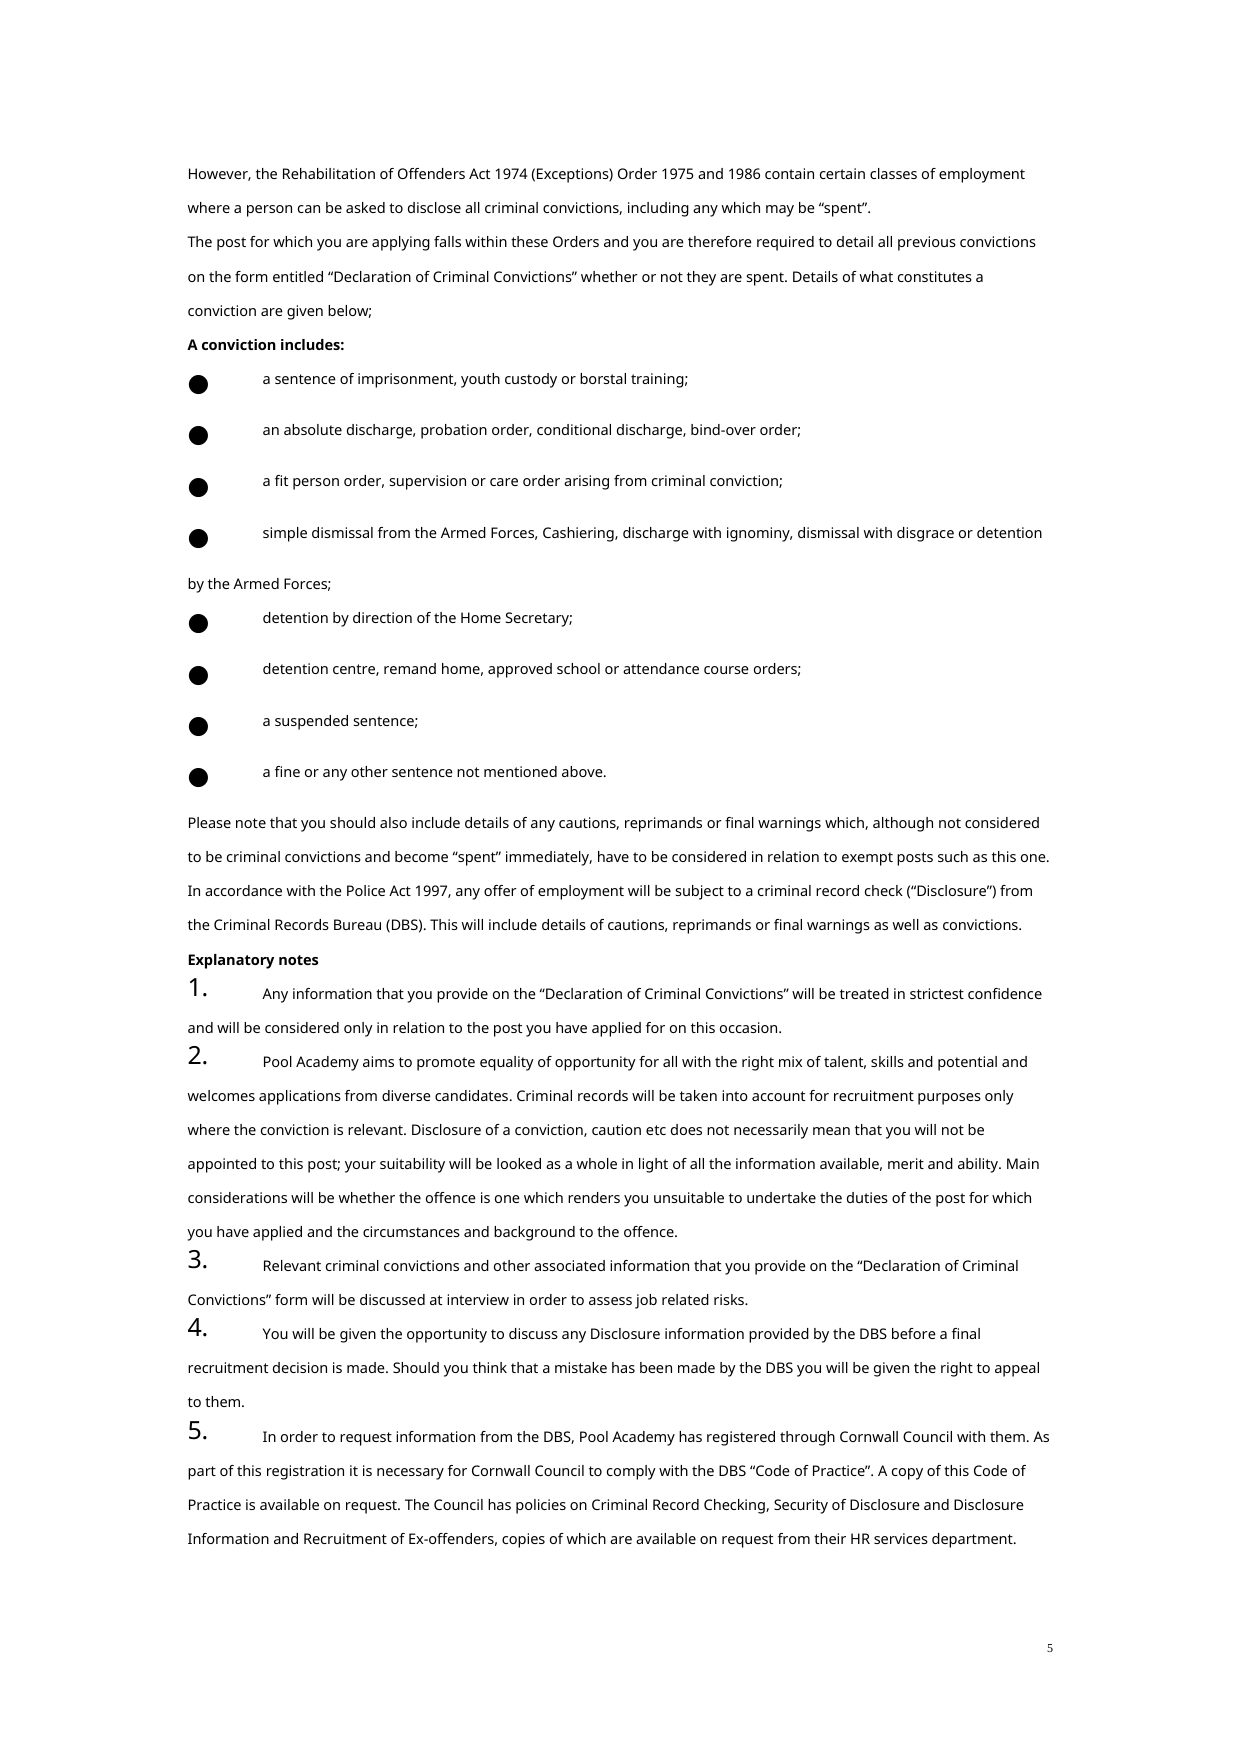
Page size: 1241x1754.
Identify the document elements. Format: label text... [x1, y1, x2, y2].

list Pool Academy aims to promote equality of opportunity for all with the right mix of talent, skills and potential and welcomes applications from diverse candidates. Criminal records will be taken into account for recruitment purposes only where the conviction is relevant. Disclosure of a conviction, caution etc does not necessarily mean that you will not be appointed to this post; your suitability will be looked as a whole in light of all the information available, merit and ability. Main considerations will be whether the offence is one which renders you unsuitable to undertake the duties of the post for which you have applied and the circumstances and background to the offence. [187, 1038, 1053, 1242]
list detention centre, remand home, approved school or attendance course orders; [187, 645, 1053, 696]
text A conviction includes: [187, 321, 1053, 354]
list Any information that you provide on the “Declaration of Criminal Convictions” will be treated in strictest confidence and will be considered only in relation to the post you have applied for on this occasion. [187, 969, 1053, 1038]
list a suspended sentence; [187, 696, 1053, 747]
text The post for which you are applying falls within these Orders and you are therefore required to detail all previous convictions on the form entitled “Declaration of Criminal Convictions” whether or not they are spent. Details of what constitutes a conviction are given below; [187, 218, 1053, 320]
list You will be given the opportunity to discuss any Disclosure information provided by the DBS before a final recruitment decision is made. Should you think that a mistake has been made by the DBS you will be given the right to appeal to them. [187, 1310, 1053, 1412]
list In order to request information from the DBS, Pool Academy has registered through Cornwall Council with them. As part of this registration it is necessary for Cornwall Council to comply with the DBS “Code of Practice”. A copy of this Code of Practice is available on request. The Council has policies on Criminal Record Checking, Security of Disclosure and Disclosure Information and Recruitment of Ex-offenders, copies of which are available on request from their HR services department. [187, 1412, 1053, 1548]
text Explanatory notes [187, 935, 1053, 969]
list a fine or any other sentence not mentioned above. [187, 747, 1053, 799]
list detention by direction of the Home Secretary; [187, 594, 1053, 645]
list simple dismissal from the Armed Forces, Cashiering, discharge with ignominy, dismissal with disgrace or detention by the Armed Forces; [187, 508, 1053, 594]
list Relevant criminal convictions and other associated information that you provide on the “Declaration of Criminal Convictions” form will be discussed at interview in order to assess job related risks. [187, 1242, 1053, 1310]
text In accordance with the Police Act 1997, any offer of employment will be subject to a criminal record check (“Disclosure”) from the Criminal Records Bureau (DBS). This will include details of cautions, reprimands or final warnings as well as convictions. [187, 867, 1053, 935]
text Please note that you should also include details of any cautions, reprimands or final warnings which, although not considered to be criminal convictions and become “spent” immediately, have to be considered in relation to exempt posts such as this one. [187, 799, 1053, 867]
text However, the Rehabilitation of Offenders Act 1974 (Exceptions) Order 1975 and 1986 contain certain classes of employment where a person can be asked to disclose all criminal convictions, including any which may be “spent”. [187, 150, 1053, 218]
list a sentence of imprisonment, youth custody or borstal training; [187, 355, 1053, 406]
list a fit person order, supervision or care order arising from criminal conviction; [187, 457, 1053, 508]
list an absolute discharge, probation order, conditional discharge, bind-over order; [187, 406, 1053, 457]
